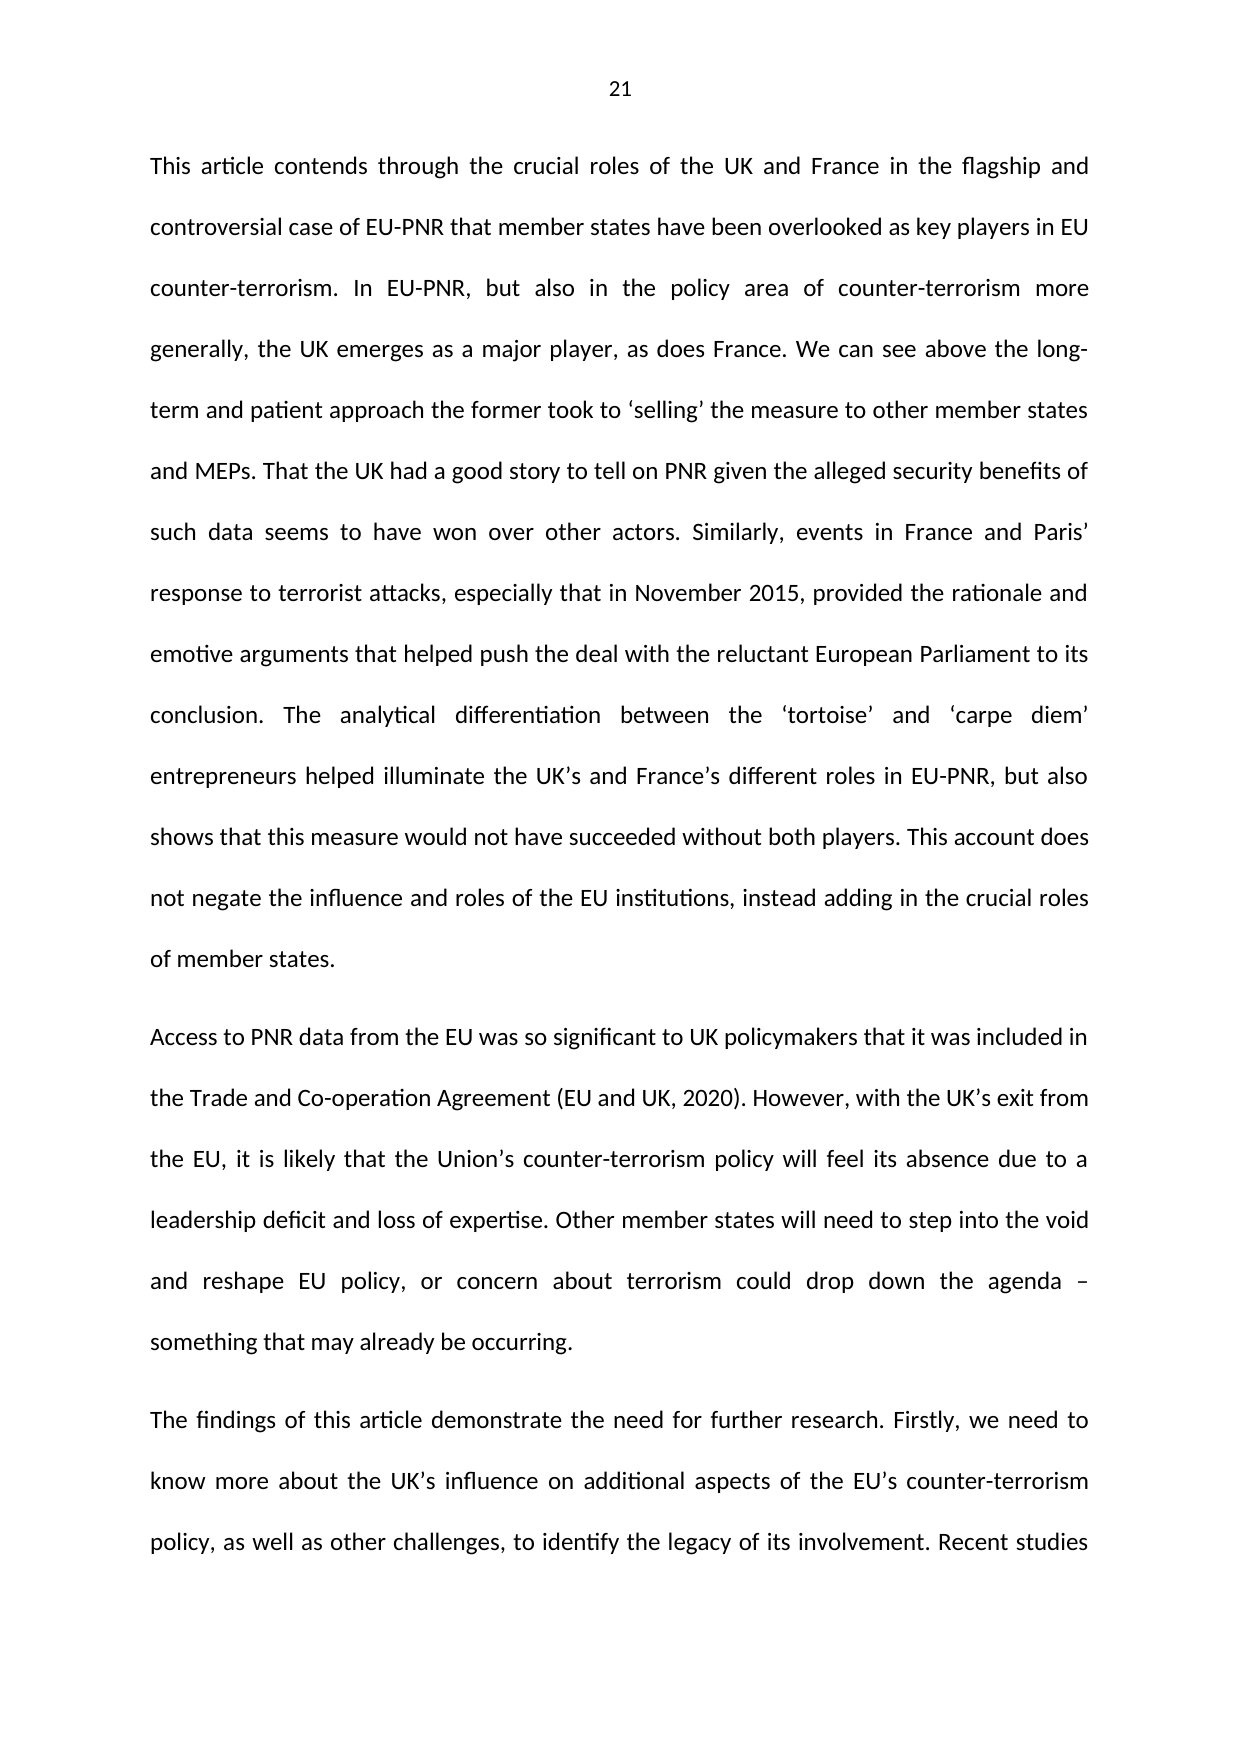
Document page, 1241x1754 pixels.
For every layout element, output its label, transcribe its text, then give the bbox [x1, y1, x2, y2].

text This article contends through the crucial roles of the UK and France in the flagship and controversial case of EU-PNR that member states have been overlooked as key players in EU counter-terrorism. In EU-PNR, but also in the policy area of counter-terrorism more generally, the UK emerges as a major player, as does France. We can see above the long-term and patient approach the former took to ‘selling’ the measure to other member states and MEPs. That the UK had a good story to tell on PNR given the alleged security benefits of such data seems to have won over other actors. Similarly, events in France and Paris’ response to terrorist attacks, especially that in November 2015, provided the rationale and emotive arguments that helped push the deal with the reluctant European Parliament to its conclusion. The analytical differentiation between the ‘tortoise’ and ‘carpe diem’ entrepreneurs helped illuminate the UK’s and France’s different roles in EU-PNR, but also shows that this measure would not have succeeded without both players. This account does not negate the influence and roles of the EU institutions, instead adding in the crucial roles of member states. [150, 150, 1090, 974]
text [150, 1404, 1090, 1557]
text Access to PNR data from the EU was so significant to UK policymakers that it was included in the Trade and Co-operation Agreement (EU and UK, 2020). However, with the UK’s exit from the EU, it is likely that the Union’s counter-terrorism policy will feel its absence due to a leadership deficit and loss of expertise. Other member states will need to step into the void and reshape EU policy, or concern about terrorism could drop down the agenda – something that may already be occurring. [150, 1021, 1090, 1357]
